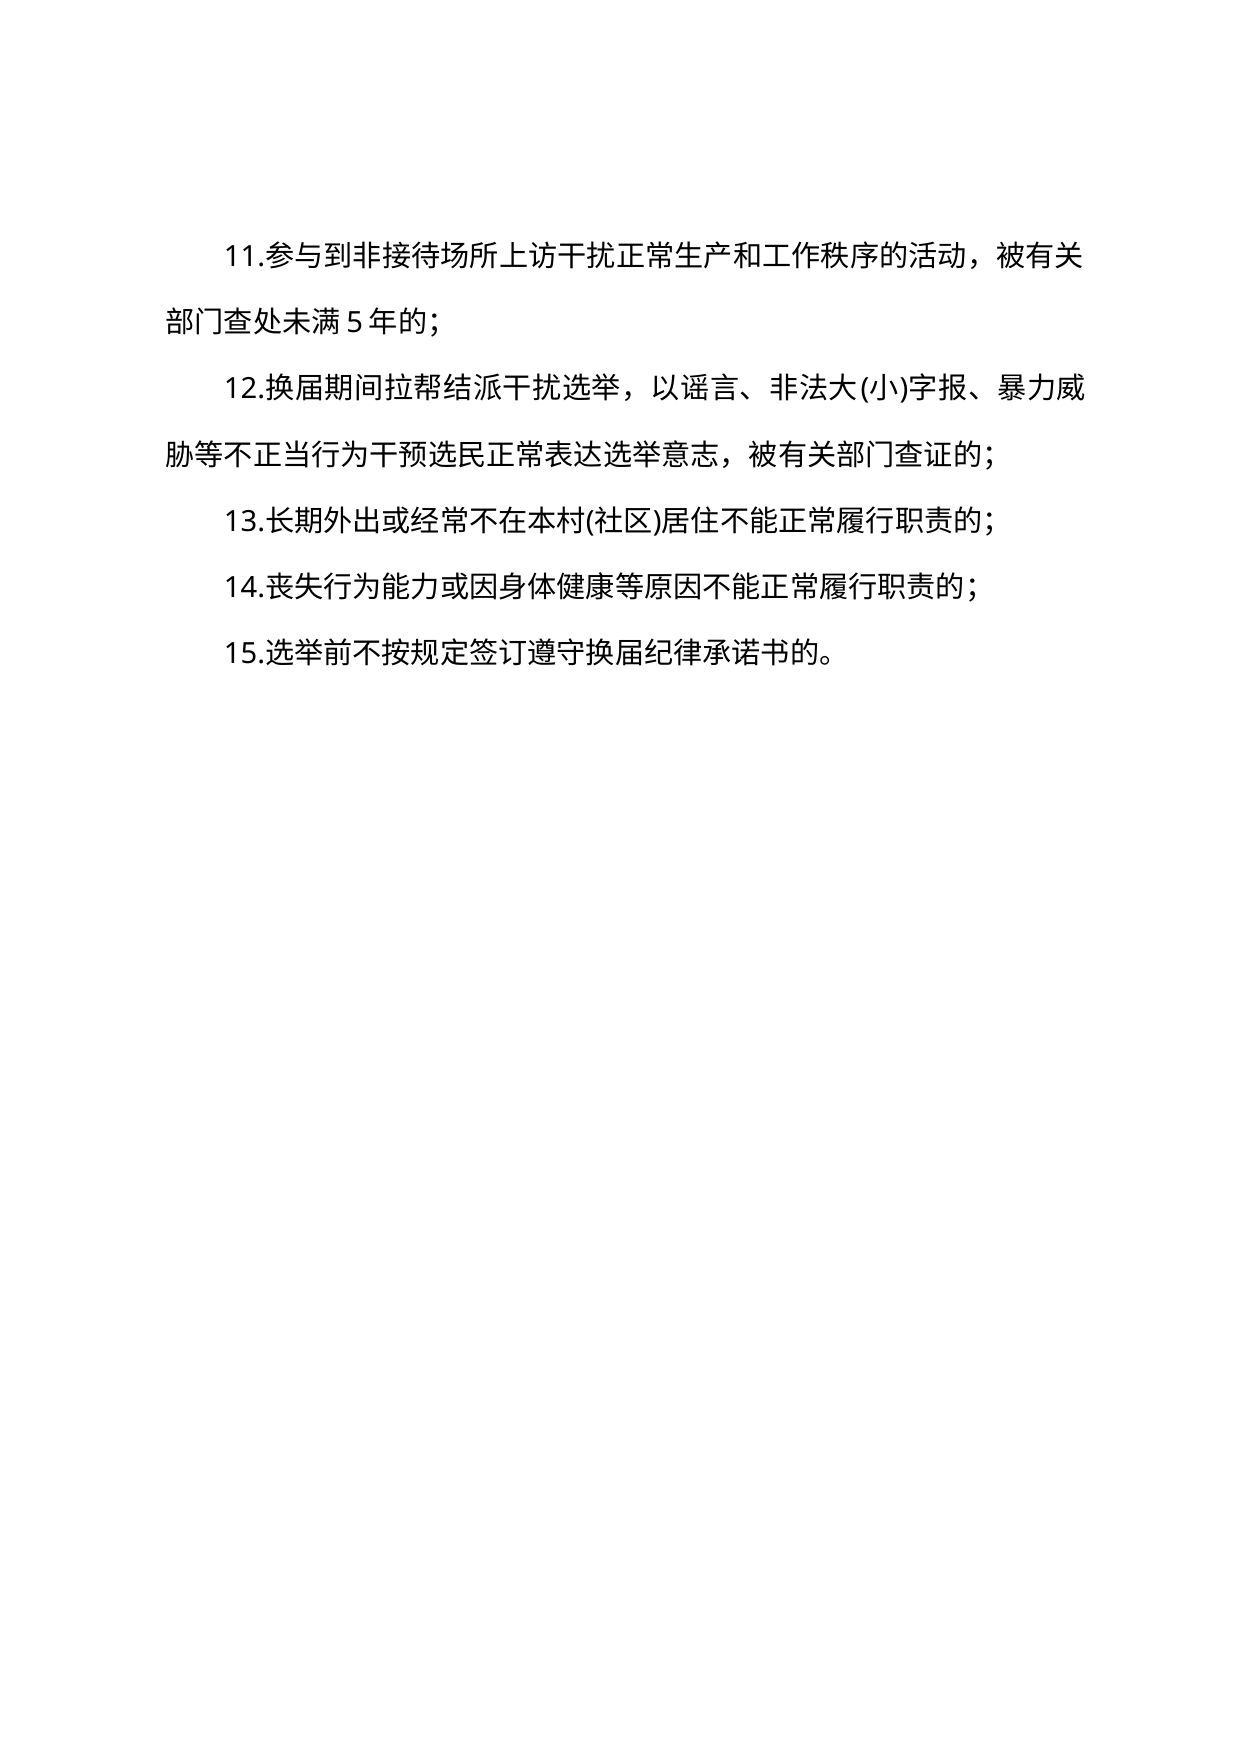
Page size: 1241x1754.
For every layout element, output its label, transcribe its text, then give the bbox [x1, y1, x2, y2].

list 11.参与到非接待场所上访干扰正常生产和工作秩序的活动，被有关部门查处未满5年的； [165, 220, 1087, 353]
list 14.丧失行为能力或因身体健康等原因不能正常履行职责的； [165, 552, 1087, 618]
list 13.长期外出或经常不在本村(社区)居住不能正常履行职责的； [165, 485, 1087, 552]
list 12.换届期间拉帮结派干扰选举，以谣言、非法大(小)字报、暴力威胁等不正当行为干预选民正常表达选举意志，被有关部门查证的； [165, 353, 1087, 485]
list 15.选举前不按规定签订遵守换届纪律承诺书的。 [165, 618, 1087, 684]
